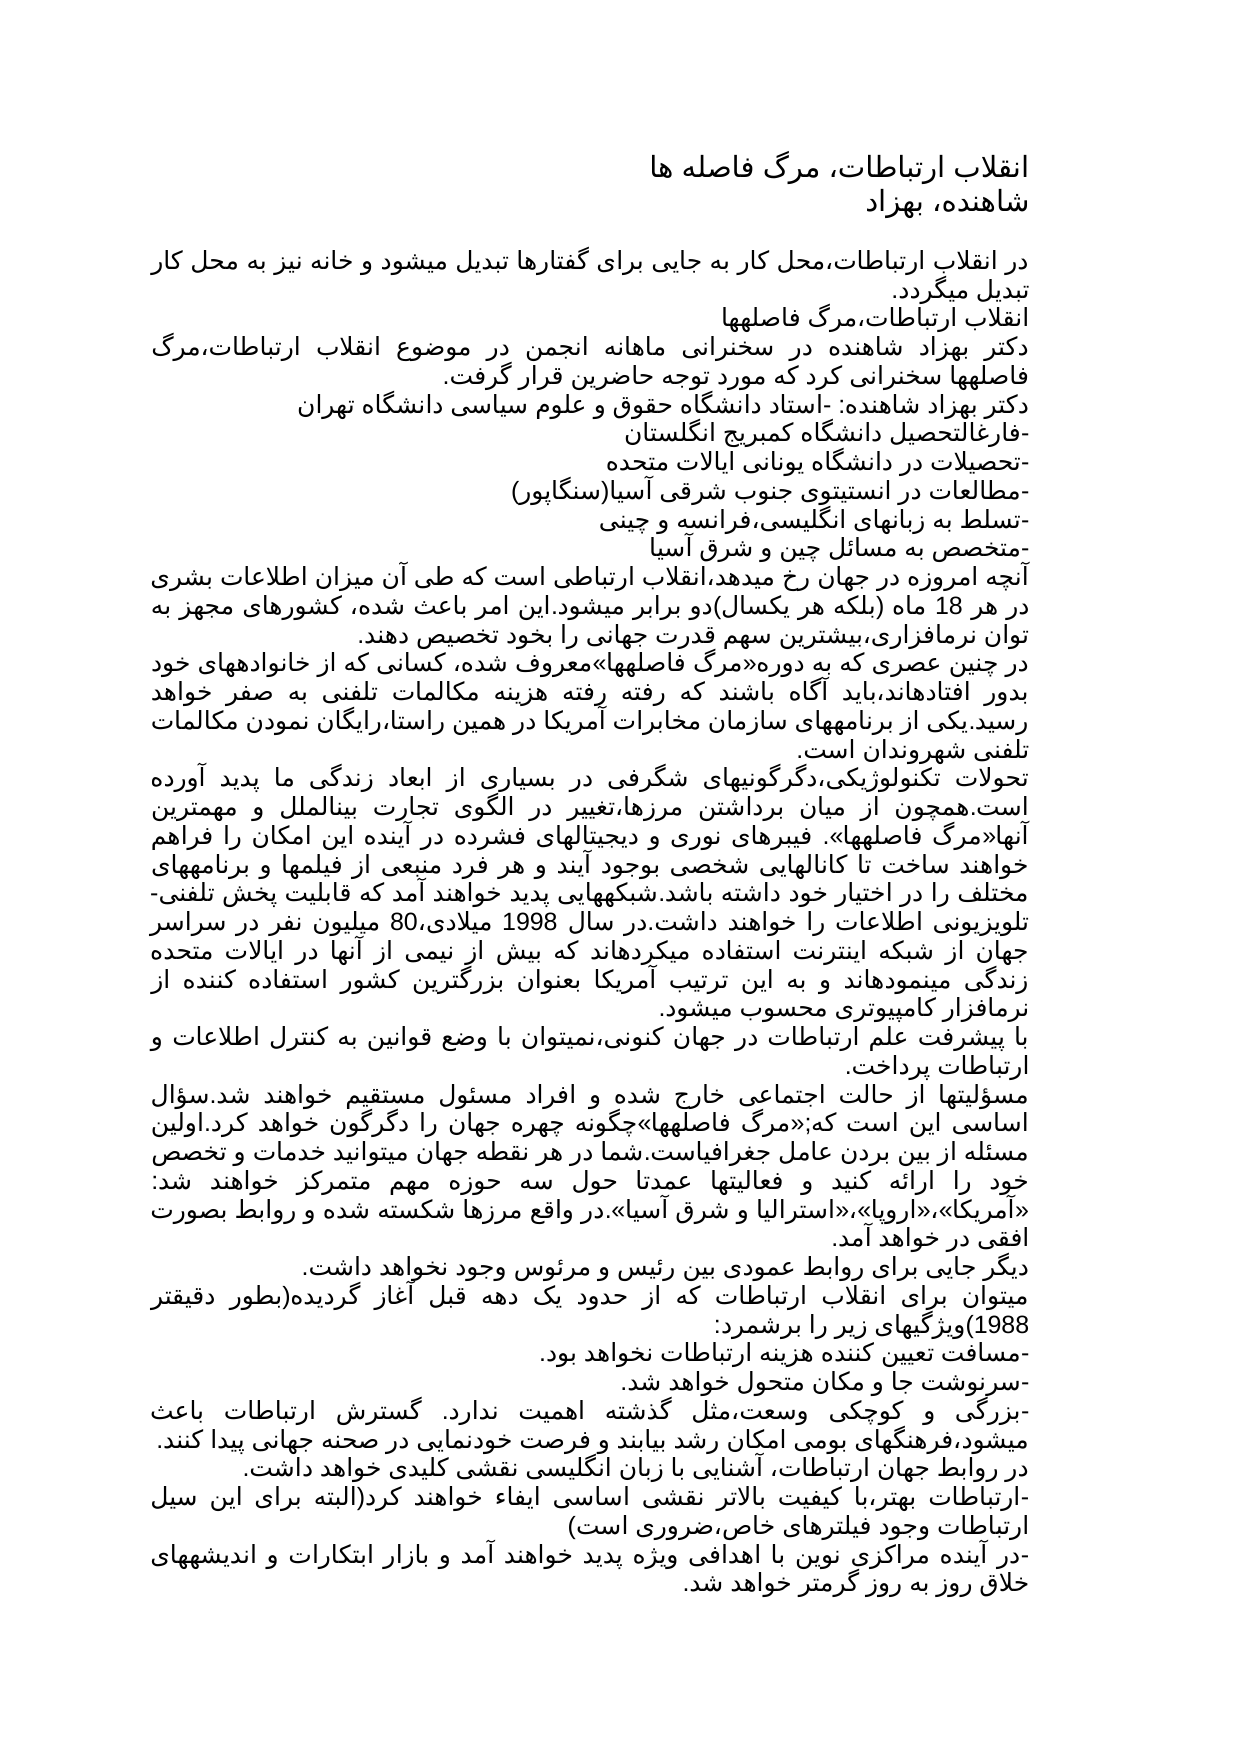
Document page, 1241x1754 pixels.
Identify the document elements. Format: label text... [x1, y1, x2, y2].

text -بزرگی و کوچکی وسعت،مثل گذشته اهمیت ندارد. گسترش ارتباطات باعث‏ می‏شود،فرهنگ‏های بومی‏ امکان رشد بیابند و فرصت‏ خودنمایی در صحنه جهانی پیدا کنند. [150, 1396, 1029, 1453]
text -تحصیلات در دانشگاه یونانی ایالات متحده [150, 447, 1029, 476]
text انقلاب ارتباطات،مرگ فاصله‏ها [150, 303, 1029, 332]
text انقلاب ارتباطات، مرگ فاصله ها [150, 150, 1029, 183]
text شاهنده، بهزاد [150, 183, 1029, 217]
text با پیشرفت علم ارتباطات در جهان کنونی،نمی‏توان با وضع قوانین به کنترل اطلاعات و ارتباطات پرداخت. [150, 1022, 1029, 1079]
text در انقلاب ارتباطات،محل کار به جایی برای گفتارها تبدیل‏ می‏شود و خانه نیز به محل کار تبدیل می‏گردد. [150, 246, 1029, 303]
text -مسافت تعیین کننده هزینه ارتباطات نخواهد بود. [150, 1338, 1029, 1367]
text دکتر بهزاد شاهنده: -استاد دانشگاه حقوق و علوم سیاسی دانشگاه تهران [150, 389, 1029, 418]
text -مطالعات در انستیتوی جنوب شرقی آسیا(سنگاپور) [150, 476, 1029, 504]
text -سرنوشت جا و مکان متحول خواهد شد. [150, 1367, 1029, 1396]
text دیگر جایی برای روابط عمودی بین رئیس و مرئوس‏ وجود نخواهد داشت. [150, 1252, 1029, 1281]
text در روابط جهان ارتباطات، آشنایی با زبان انگلیسی نقشی‏ کلیدی خواهد داشت. [150, 1453, 1029, 1482]
text آنچه امروزه در جهان رخ می‏دهد،انقلاب ارتباطی‏ است که طی آن میزان اطلاعات بشری در هر 18 ماه‏ (بلکه هر یکسال)دو برابر می‏شود.این امر باعث شده، کشورهای مجهز به توان نرم‏افزاری،بیشترین سهم‏ قدرت جهانی را بخود تخصیص دهند. [150, 562, 1029, 648]
text -تسلط به زبانهای انگلیسی،فرانسه و چینی [150, 504, 1029, 533]
text تحولات تکنولوژیکی،دگرگونیهای شگرفی در بسیاری‏ از ابعاد زندگی ما پدید آورده است.همچون از میان‏ برداشتن مرزها،تغییر در الگوی تجارت بین‏الملل و مهمترین آنها«مرگ فاصله‏ها». فیبرهای نوری و دیجیتالهای فشرده در آینده این امکان را فراهم خواهند ساخت تا کانالهایی شخصی بوجود آیند و هر فرد منبعی از فیلمها و برنامه‏های مختلف را در اختیار خود داشته باشد.شبکه‏هایی پدید خواهند آمد که قابلیت‏ پخش تلفنی-تلویزیونی اطلاعات را خواهند داشت.در سال 1998 میلادی،80 میلیون نفر در سراسر جهان از شبکه اینترنت استفاده می‏کرده‏اند که بیش از نیمی از آنها در ایالات متحده زندگی می‏نموده‏اند و به این ترتیب‏ آمریکا بعنوان بزرگترین کشور استفاده کننده از نرم‏افزار کامپیوتری محسوب می‏شود. [150, 763, 1029, 1022]
text دکتر بهزاد شاهنده در سخنرانی ماهانه انجمن در موضوع‏ انقلاب ارتباطات،مرگ فاصله‏ها سخنرانی کرد که مورد توجه حاضرین قرار گرفت. [150, 332, 1029, 389]
text -متخصص به مسائل چین و شرق آسیا [150, 533, 1029, 562]
text در چنین عصری که به دوره«مرگ فاصله‏ها»معروف شده، کسانی که از خانواده‏های خود بدور افتاده‏اند،باید آگاه‏ باشند که رفته رفته هزینه مکالمات تلفنی به صفر خواهد رسید.یکی از برنامه‏های سازمان مخابرات آمریکا در همین راستا،رایگان نمودن مکالمات تلفنی شهروندان‏ است. [150, 648, 1029, 763]
text می‏توان برای انقلاب ارتباطات که از حدود یک دهه قبل‏ آغاز گردیده(بطور دقیق‏تر 1988)ویژگیهای زیر را برشمرد: [150, 1281, 1029, 1338]
text -در آینده مراکزی نوین با اهدافی ویژه پدید خواهند آمد و بازار ابتکارات و اندیشه‏های خلاق روز به روز گرمتر خواهد شد. [150, 1539, 1029, 1597]
text -فارغ‏التحصیل دانشگاه کمبریج انگلستان [150, 418, 1029, 447]
text مسؤلیتها از حالت اجتماعی خارج شده و افراد مسئول‏ مستقیم خواهند شد.سؤال اساسی این است که;«مرگ‏ فاصله‏ها»چگونه چهره جهان را دگرگون خواهد کرد.اولین‏ مسئله از بین بردن عامل جغرافیاست.شما در هر نقطه‏ جهان میتوانید خدمات و تخصص خود را ارائه کنید و فعالیتها عمدتا حول سه حوزه مهم متمرکز خواهند شد: «آمریکا»،«اروپا»،«استرالیا و شرق آسیا».در واقع‏ مرزها شکسته شده و روابط بصورت افقی در خواهد آمد. [150, 1079, 1029, 1252]
text -ارتباطات بهتر،با کیفیت بالاتر نقشی اساسی ایفاء خواهند کرد(البته برای این سیل ارتباطات وجود فیلترهای‏ خاص،ضروری است) [150, 1482, 1029, 1539]
